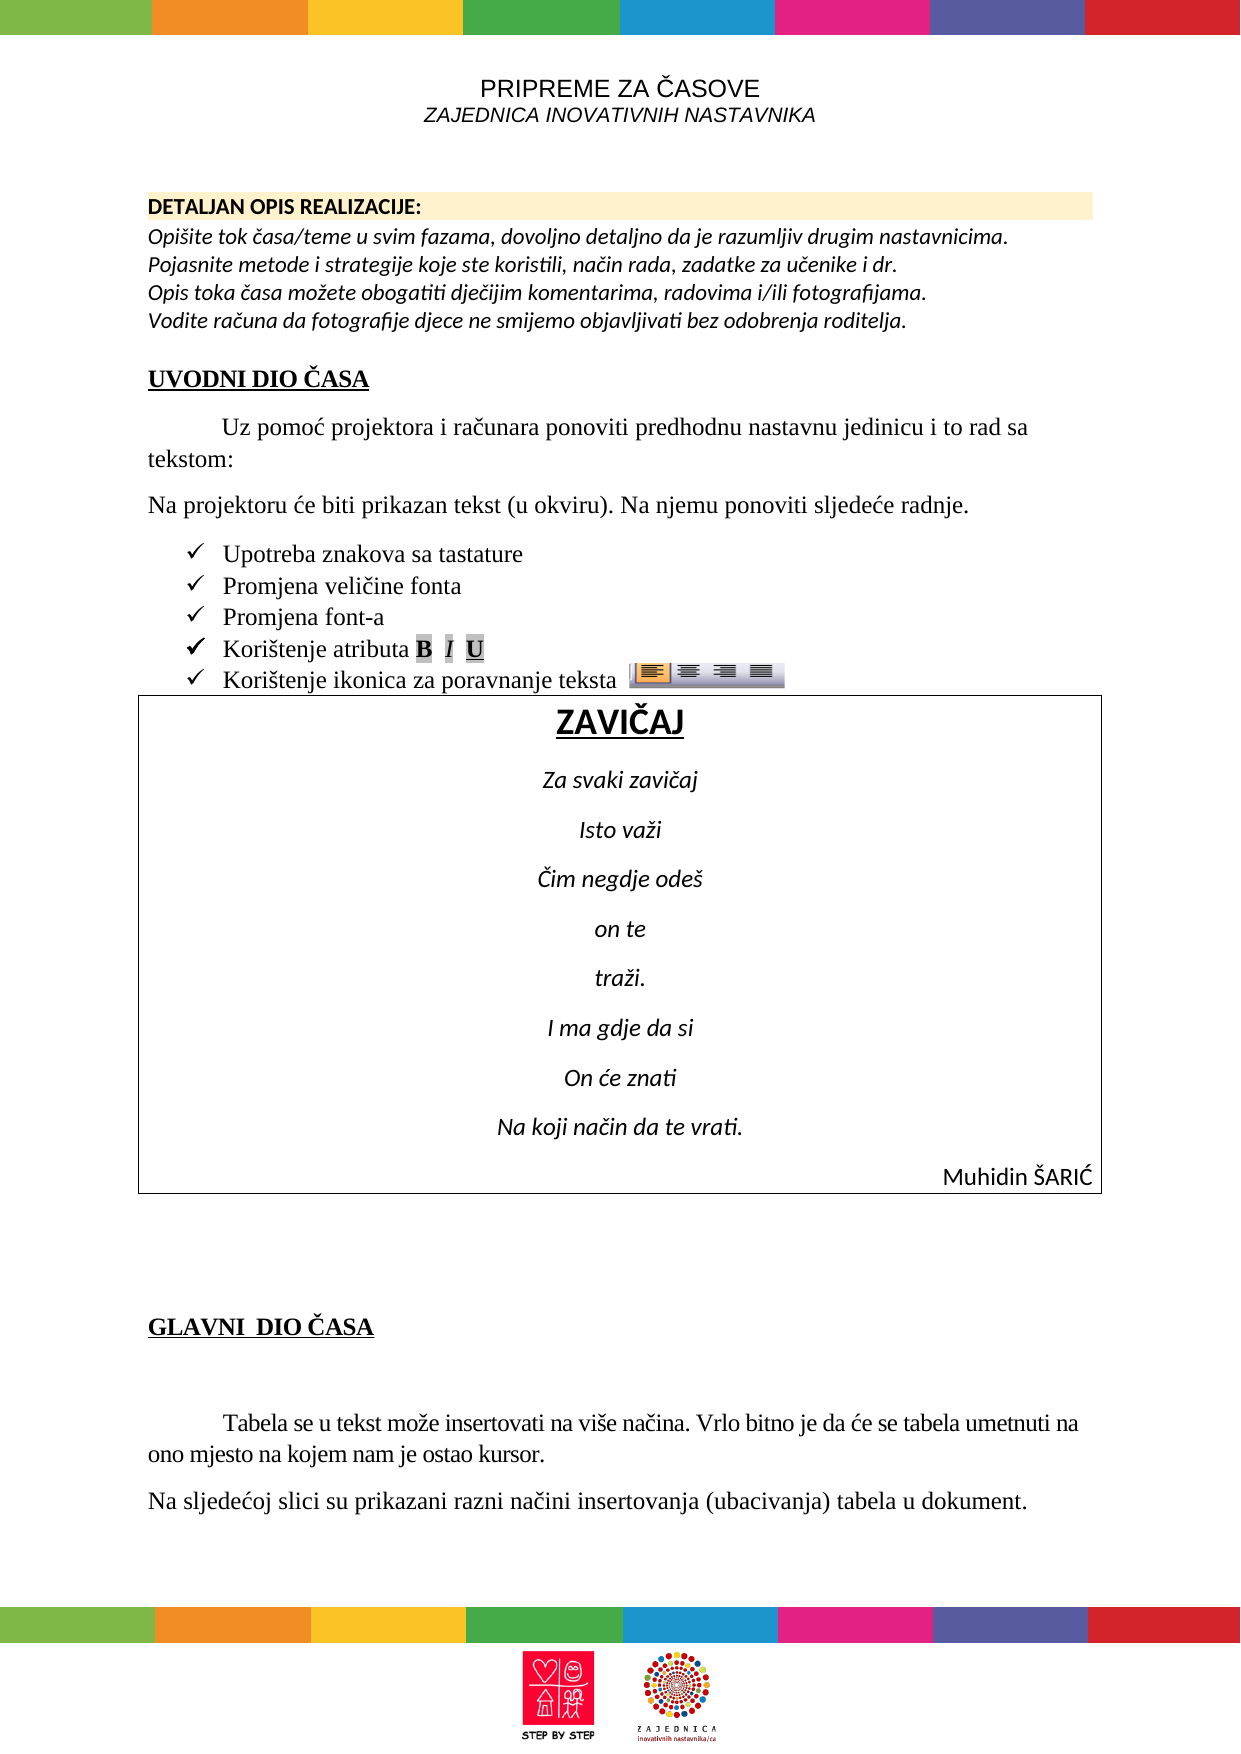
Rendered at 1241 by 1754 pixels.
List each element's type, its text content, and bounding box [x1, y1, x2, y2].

list Promjena font-a [185, 601, 1092, 632]
text Na koji način da te vrati. [139, 1108, 1101, 1142]
text Opišite tok časa/teme u svim fazama, dovoljno detaljno da je razumljiv drugim nastavnicima. [148, 222, 1093, 250]
text On će znati [139, 1059, 1101, 1092]
list Promjena veličine fonta [185, 569, 1092, 601]
text DETALJAN OPIS REALIZACIJE: [148, 192, 1093, 220]
text Tabela se u tekst može insertovati na više načina. Vrlo bitno je da će se tabela umetnuti na ono mjesto na kojem nam je ostao kursor. [148, 1406, 1116, 1469]
list Upotreba znakova sa tastature [185, 538, 1092, 569]
picture [521, 1651, 595, 1740]
text Za svaki zavičaj [139, 761, 1101, 795]
text Pojasnite metode i strategije koje ste koristili, način rada, zadatke za učenike i dr. [148, 250, 1093, 278]
text Na projektoru će biti prikazan tekst (u okviru). Na njemu ponoviti sljedeće radnje. [148, 490, 1093, 519]
list Korištenje ikonica za poravnanje teksta [185, 663, 1092, 695]
text Vodite računa da fotografije djece ne smijemo objavljivati bez odobrenja roditelja. [148, 306, 1093, 334]
text Isto važi [139, 811, 1101, 844]
text Uz pomoć projektora i računara ponoviti predhodnu nastavnu jedinicu i to rad sa tekstom: [148, 410, 1092, 473]
text Muhidin ŠARIĆ [139, 1158, 1101, 1193]
list Korištenje atributa B I U [185, 632, 1092, 663]
text Čim negdje odeš [139, 860, 1101, 894]
picture [637, 1652, 716, 1742]
picture [0, 1607, 1241, 1643]
text on te [139, 910, 1101, 943]
text Opis toka časa možete obogatiti dječijim komentarima, radovima i/ili fotografijama. [148, 278, 1093, 306]
text ZAVIČAJ [139, 696, 1101, 744]
text GLAVNI DIO ČASA [148, 1310, 909, 1341]
picture [629, 663, 785, 689]
text I ma gdje da si [139, 1009, 1101, 1043]
text Na sljedećoj slici su prikazani razni načini insertovanja (ubacivanja) tabela u dokument. [148, 1486, 1093, 1514]
text UVODNI DIO ČASA [148, 362, 909, 394]
picture [0, 0, 1241, 35]
text traži. [139, 959, 1101, 993]
